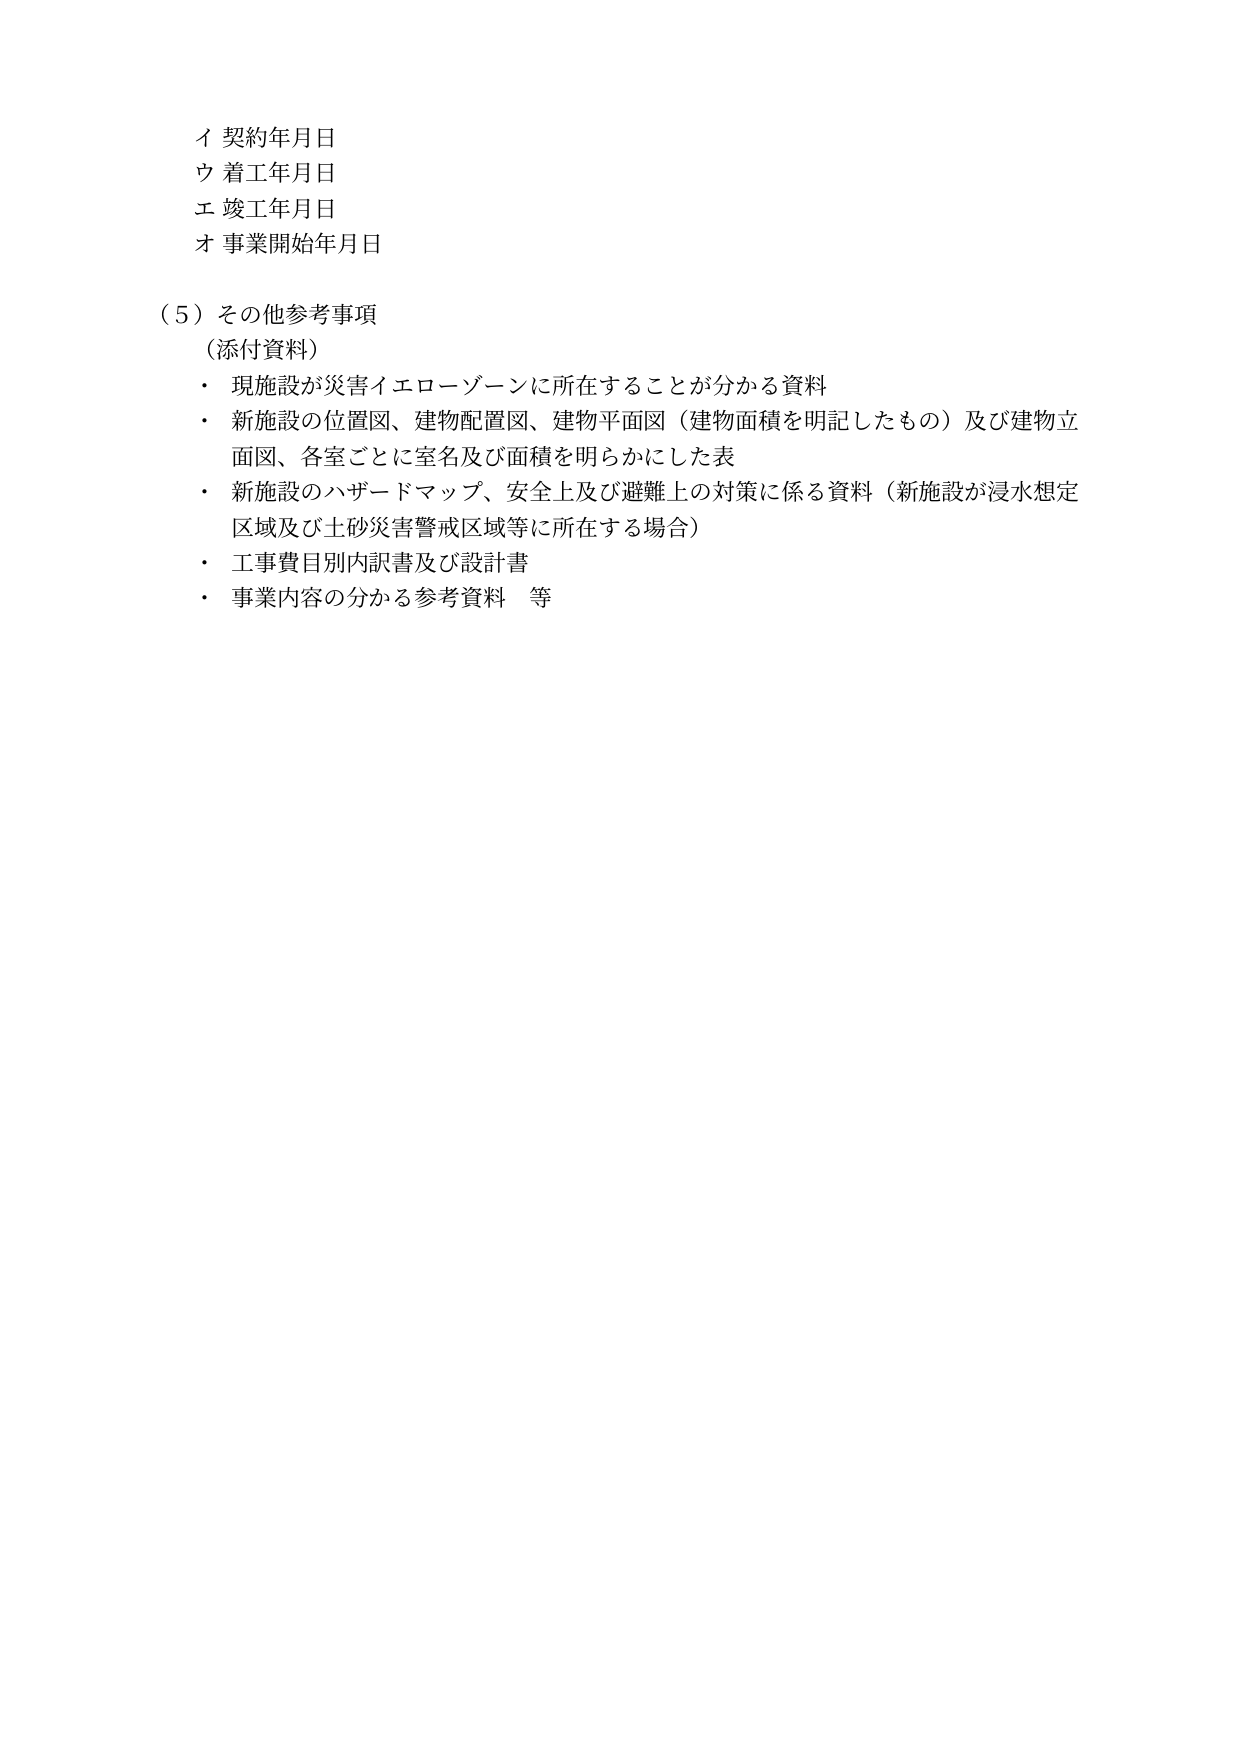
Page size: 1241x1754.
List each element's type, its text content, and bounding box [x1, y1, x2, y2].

text オ 事業開始年月日 [148, 224, 1092, 260]
text イ 契約年月日 [148, 118, 1092, 153]
text （５）その他参考事項 [148, 295, 1092, 331]
list 事業内容の分かる参考資料 等 [194, 578, 1092, 614]
text エ 竣工年月日 [148, 189, 1092, 224]
text （添付資料） [148, 331, 1092, 366]
list 新施設のハザードマップ、安全上及び避難上の対策に係る資料（新施設が浸水想定区域及び土砂災害警戒区域等に所在する場合） [194, 472, 1092, 543]
list 工事費目別内訳書及び設計書 [194, 543, 1092, 578]
list 新施設の位置図、建物配置図、建物平面図（建物面積を明記したもの）及び建物立面図、各室ごとに室名及び面積を明らかにした表 [194, 401, 1092, 472]
list 現施設が災害イエローゾーンに所在することが分かる資料 [194, 366, 1092, 401]
text ウ 着工年月日 [148, 153, 1092, 189]
